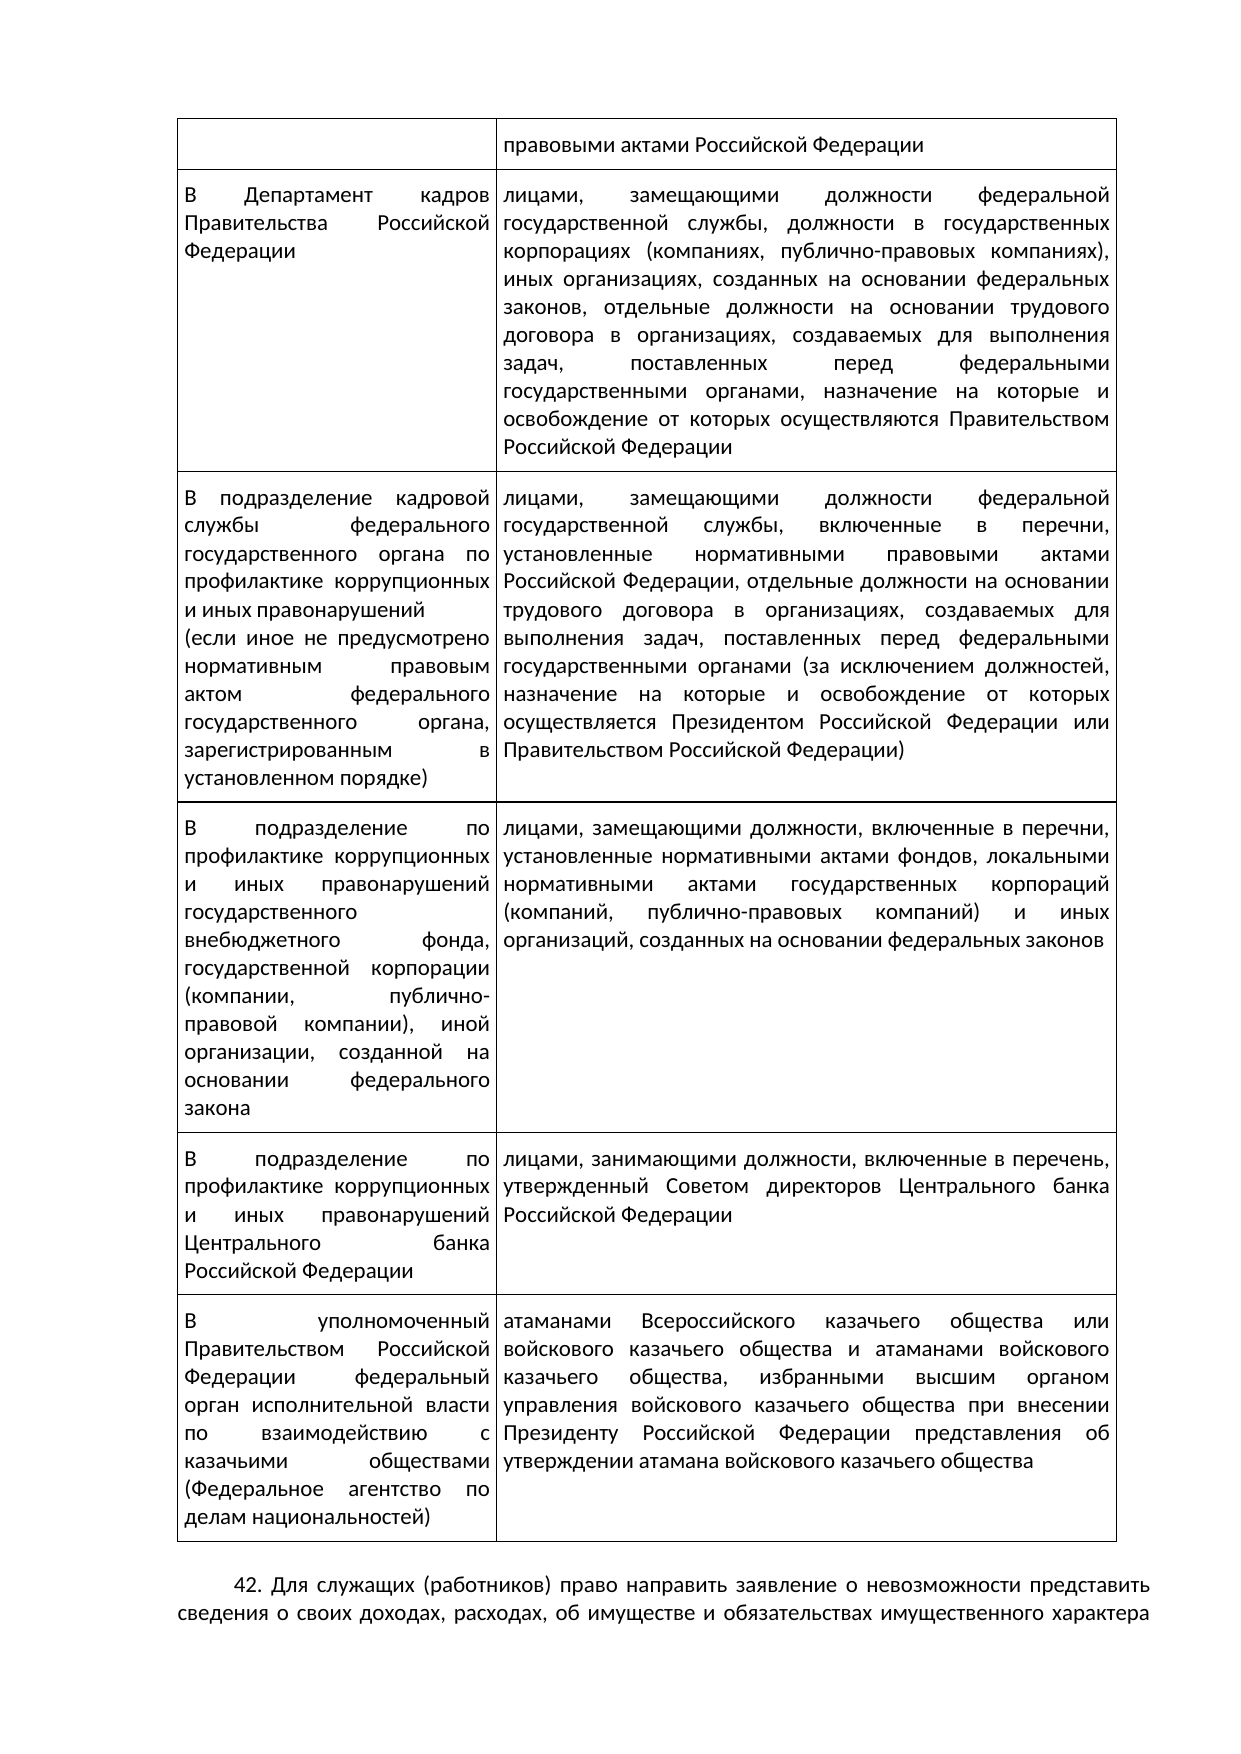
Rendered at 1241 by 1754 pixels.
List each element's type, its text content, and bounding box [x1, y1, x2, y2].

table_cell лицами, замещающими должности, включенные в перечни, установленные нормативными актами фондов, локальными нормативными актами государственных корпораций (компаний, публично-правовых компаний) и иных организаций, созданных на основании федеральных законов [497, 803, 1116, 1132]
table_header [497, 119, 1116, 168]
table_cell В подразделение по профилактике коррупционных и иных правонарушений государственного внебюджетного фонда, государственной корпорации (компании, публично-правовой компании), иной организации, созданной на основании федерального закона [178, 803, 496, 1132]
table_cell лицами, замещающими должности федеральной государственной службы, включенные в перечни, установленные нормативными правовыми актами Российской Федерации, отдельные должности на основании трудового договора в организациях, создаваемых для выполнения задач, поставленных перед федеральными государственными органами (за исключением должностей, назначение на которые и освобождение от которых осуществляется Президентом Российской Федерации или Правительством Российской Федерации) [497, 472, 1116, 801]
table_cell лицами, занимающими должности, включенные в перечень, утвержденный Советом директоров Центрального банка Российской Федерации [497, 1133, 1116, 1294]
table_cell В уполномоченный Правительством Российской Федерации федеральный орган исполнительной власти по взаимодействию с казачьими обществами (Федеральное агентство по делам национальностей) [178, 1295, 496, 1541]
table_cell атаманами Всероссийского казачьего общества или войскового казачьего общества и атаманами войскового казачьего общества, избранными высшим органом управления войскового казачьего общества при внесении Президенту Российской Федерации представления об утверждении атамана войскового казачьего общества [497, 1295, 1116, 1541]
table_cell В Департамент кадров Правительства Российской Федерации [178, 170, 496, 471]
table_cell лицами, замещающими должности федеральной государственной службы, должности в государственных корпорациях (компаниях, публично-правовых компаниях), иных организациях, созданных на основании федеральных законов, отдельные должности на основании трудового договора в организациях, создаваемых для выполнения задач, поставленных перед федеральными государственными органами, назначение на которые и освобождение от которых осуществляются Правительством Российской Федерации [497, 170, 1116, 471]
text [177, 1570, 1152, 1626]
table_cell В подразделение по профилактике коррупционных и иных правонарушений Центрального банка Российской Федерации [178, 1133, 496, 1294]
table_cell В подразделение кадровой службы федерального государственного органа по профилактике коррупционных и иных правонарушений (если иное не предусмотрено нормативным правовым актом федерального государственного органа, зарегистрированным в установленном порядке) [178, 472, 496, 801]
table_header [178, 119, 496, 168]
